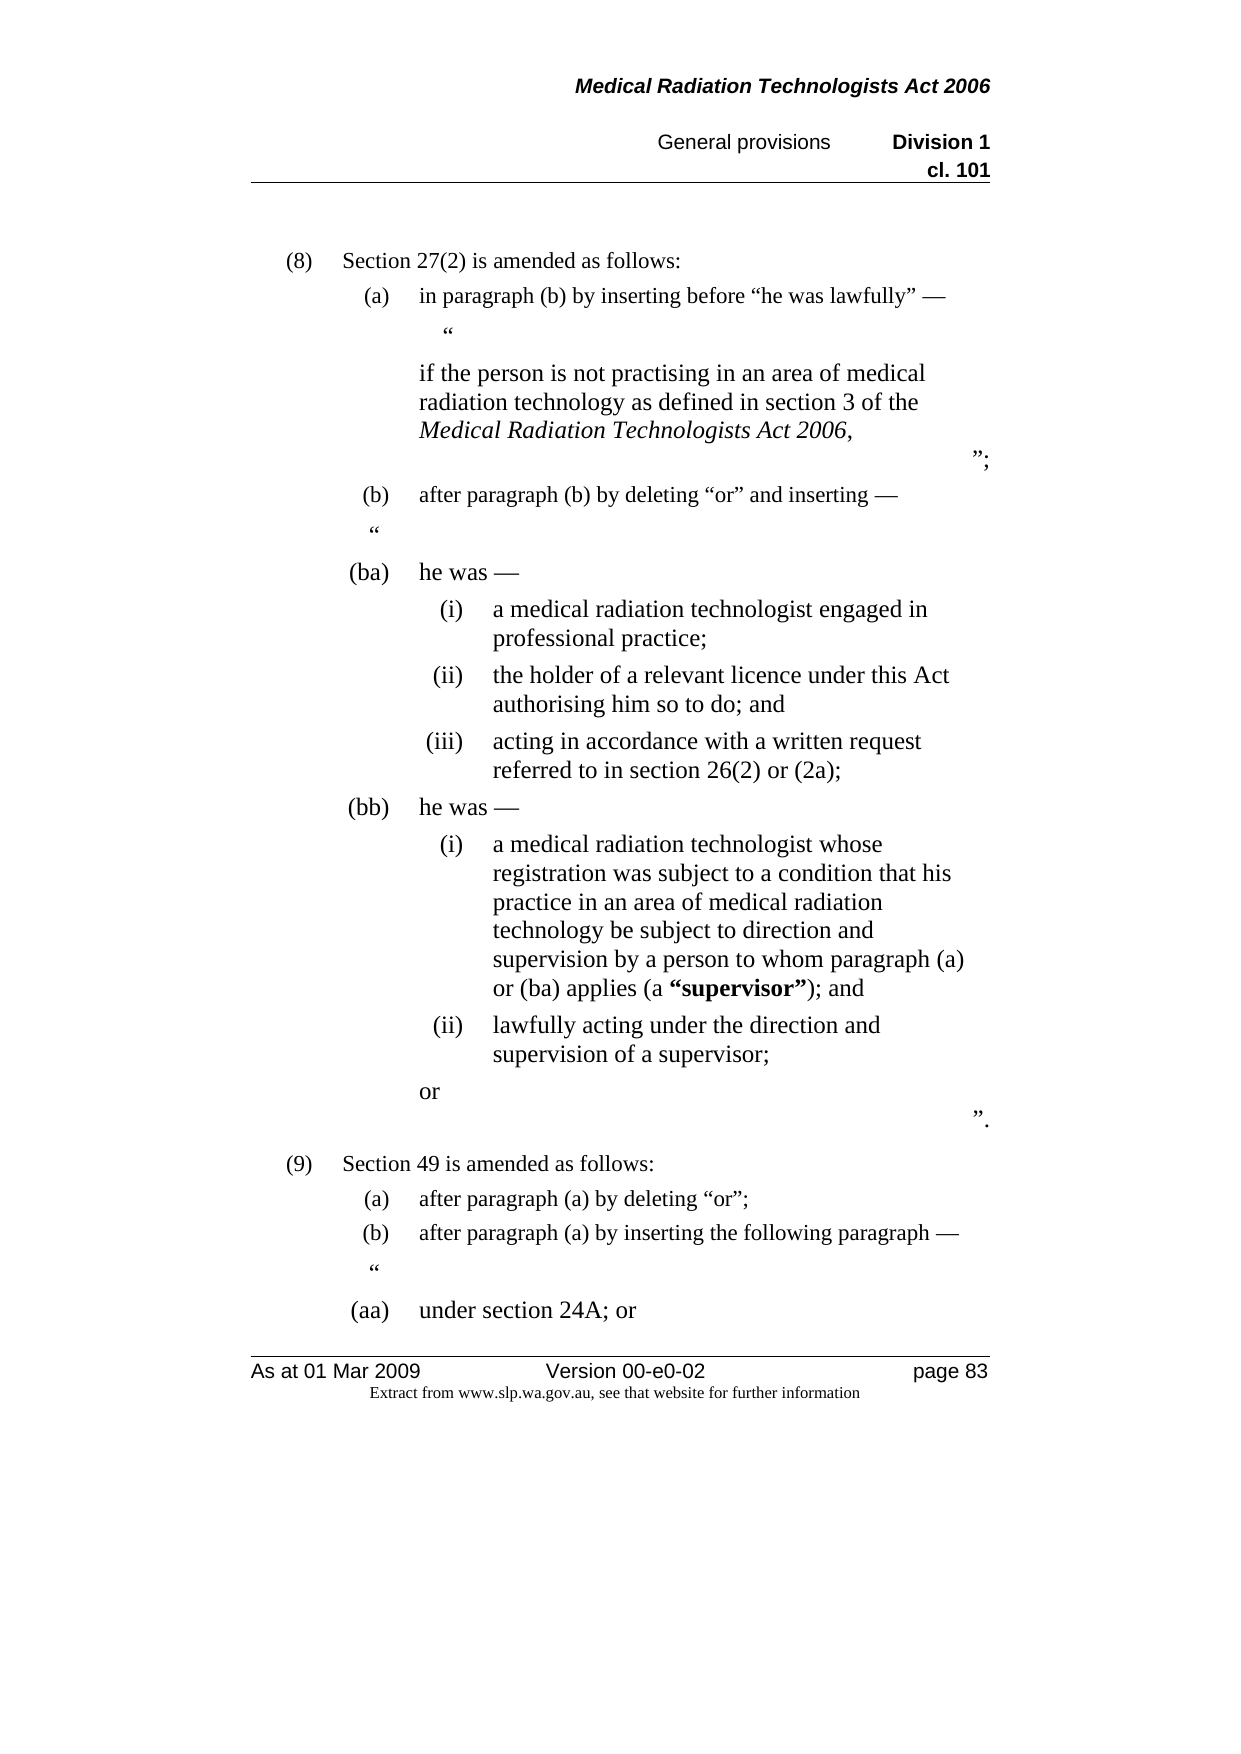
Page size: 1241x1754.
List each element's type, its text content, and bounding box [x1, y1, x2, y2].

text (iii) acting in accordance with a written request referred to in section 26(2) or (2a); [251, 726, 990, 784]
text ”. [251, 1104, 990, 1133]
text (a) after paragraph (a) by deleting “or”; [251, 1184, 990, 1211]
text (bb) he was — [251, 792, 990, 821]
text (ba) he was — [251, 557, 990, 586]
text (i) a medical radiation technologist whose registration was subject to a condition that his practice in an area of medical radiation technology be subject to direction and supervision by a person to whom paragraph (a) or (ba) applies (a “supervisor”); and [251, 829, 990, 1002]
text (ii) lawfully acting under the direction and supervision of a supervisor; [251, 1010, 990, 1067]
text ”; [251, 444, 990, 473]
text (9) Section 49 is amended as follows: [251, 1150, 990, 1176]
text (a) in paragraph (b) by inserting before “he was lawfully” — [251, 282, 990, 308]
text (ii) the holder of a relevant licence under this Act authorising him so to do; and [251, 660, 990, 718]
text (b) after paragraph (b) by deleting “or” and inserting — [251, 481, 990, 508]
text (8) Section 27(2) is amended as follows: [251, 247, 990, 274]
text (b) after paragraph (a) by inserting the following paragraph — [251, 1219, 990, 1246]
text (i) a medical radiation technologist engaged in professional practice; [251, 594, 990, 652]
text (aa) under section 24A; or [251, 1295, 990, 1324]
text “ [342, 1258, 990, 1287]
text or [251, 1076, 990, 1104]
text “ [342, 321, 990, 350]
text if the person is not practising in an area of medical radiation technology as defined in section 3 of the Medical Radiation Technologists Act 2006, [251, 358, 990, 444]
text “ [342, 520, 990, 549]
